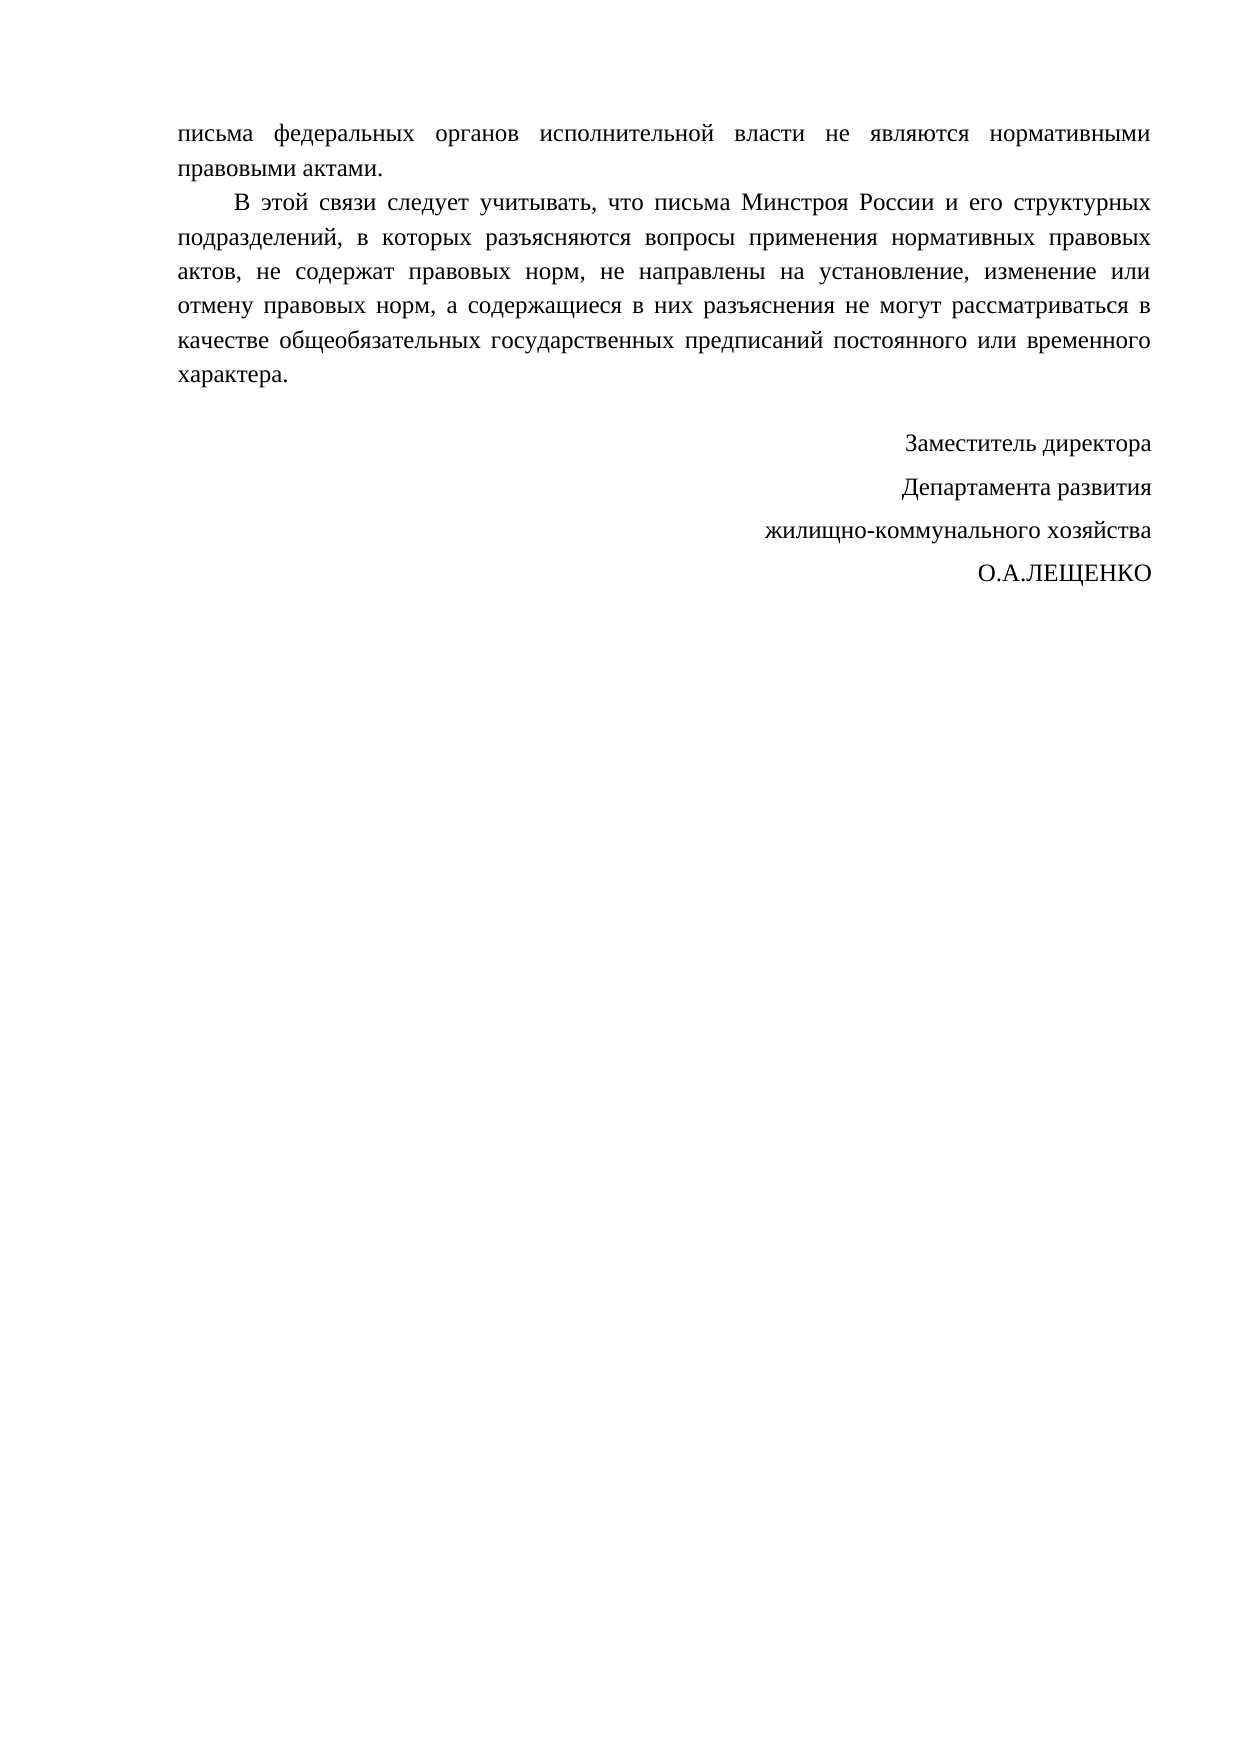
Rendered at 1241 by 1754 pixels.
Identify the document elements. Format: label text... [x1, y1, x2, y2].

text О.А.ЛЕЩЕНКО [177, 558, 1152, 587]
text Заместитель директора [177, 428, 1152, 457]
text Департамента развития [177, 472, 1152, 500]
text жилищно-коммунального хозяйства [177, 515, 1152, 543]
text В этой связи следует учитывать, что письма Минстроя России и его структурных подразделений, в которых разъясняются вопросы применения нормативных правовых актов, не содержат правовых норм, не направлены на установление, изменение или отмену правовых норм, а содержащиеся в них разъяснения не могут рассматриваться в качестве общеобязательных государственных предписаний постоянного или временного характера. [177, 187, 1152, 388]
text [177, 118, 1152, 181]
